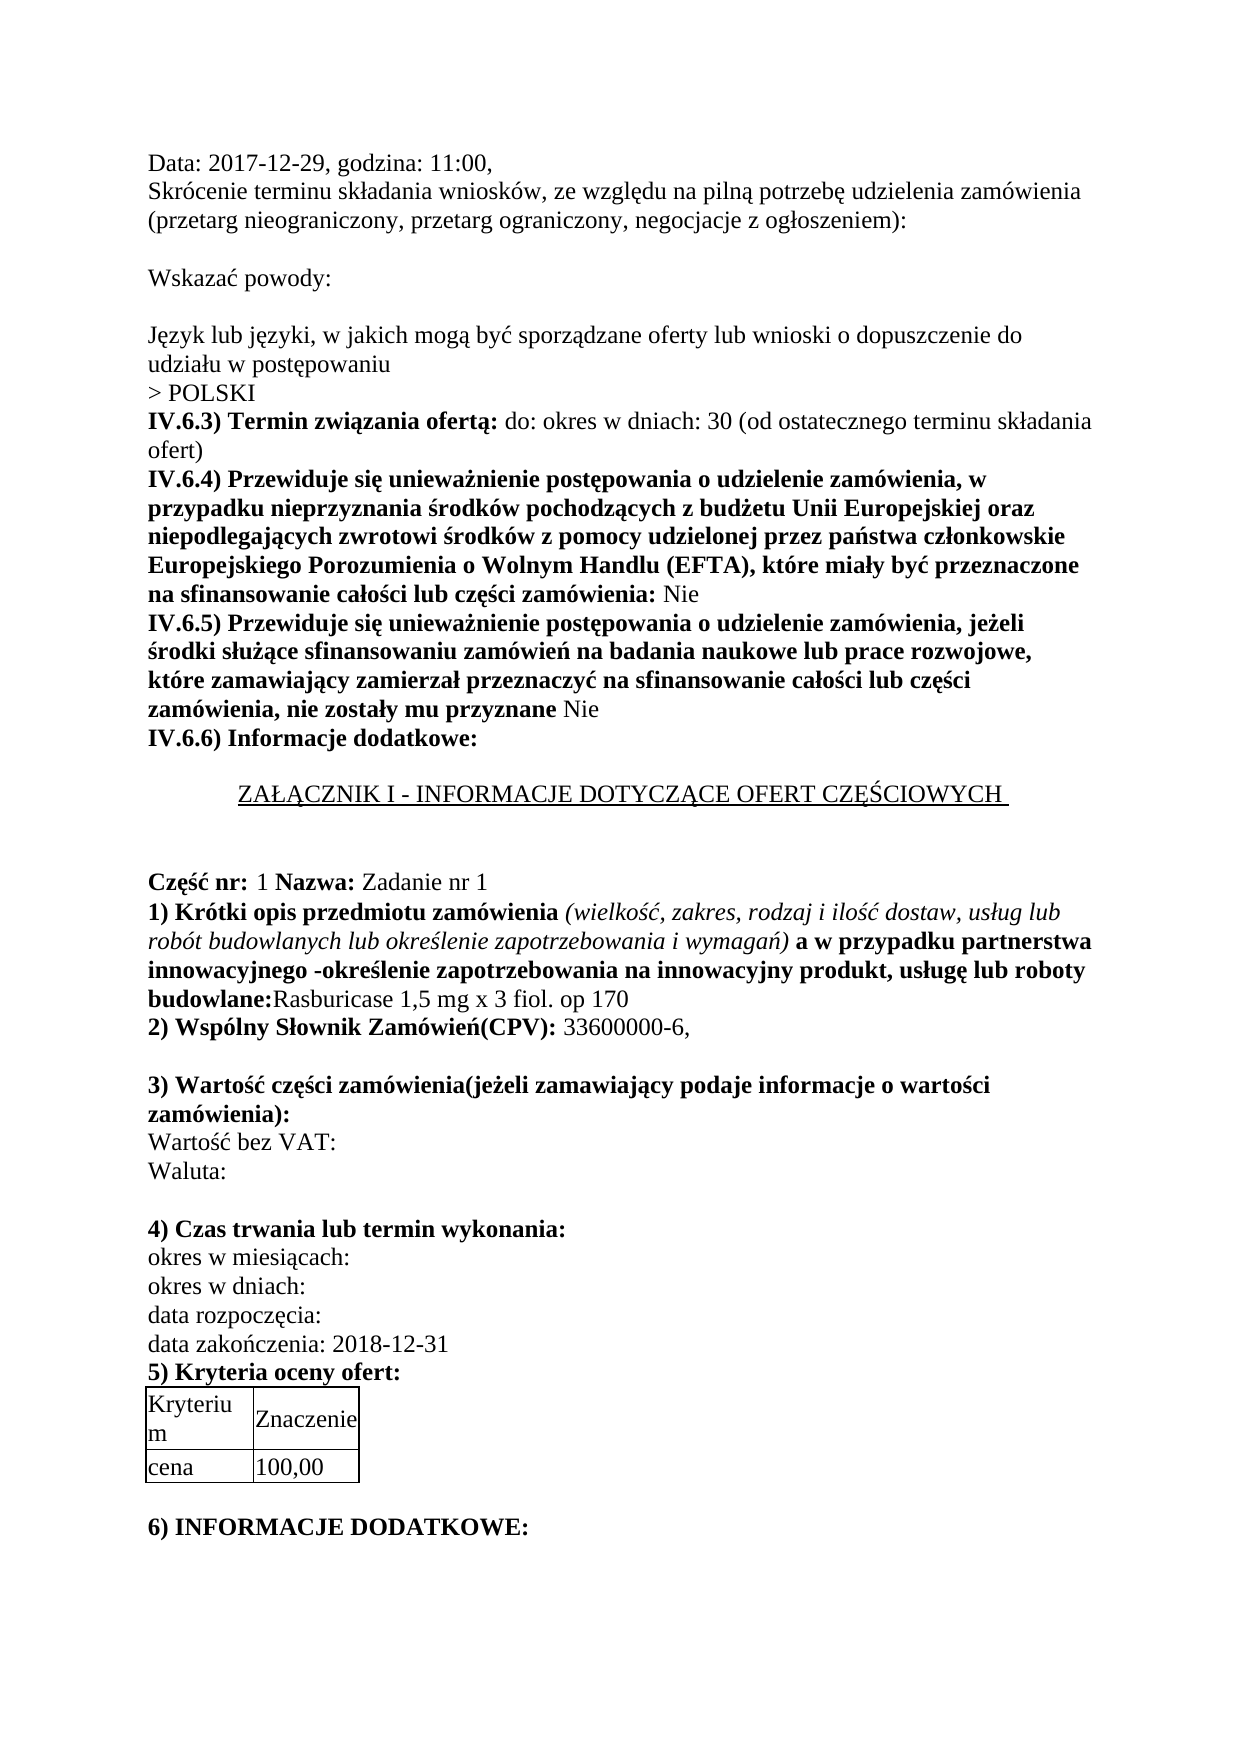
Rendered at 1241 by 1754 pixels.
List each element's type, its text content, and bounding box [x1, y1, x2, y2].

table_header Znaczenie [254, 1388, 358, 1448]
table_cell 100,00 [254, 1450, 358, 1482]
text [148, 148, 1093, 779]
text 6) INFORMACJE DODATKOWE: [148, 1483, 1093, 1569]
table_header Kryterium [147, 1388, 253, 1448]
table_cell cena [147, 1450, 253, 1482]
table_header Część nr: [146, 866, 254, 897]
text 1) Krótki opis przedmiotu zamówienia (wielkość, zakres, rodzaj i ilość dostaw, usług lub robót budowlanych lub określenie zapotrzebowania i wymagań) a w przypadku partnerstwa innowacyjnego -określenie zapotrzebowania na innowacyjny produkt, usługę lub roboty budowlane:Rasburicase 1,5 mg x 3 fiol. op 170 2) Wspólny Słownik Zamówień(CPV): 33600000-6, 3) Wartość części zamówienia(jeżeli zamawiający podaje informacje o wartości zamówienia): Wartość bez VAT: Waluta: 4) Czas trwania lub termin wykonania: okres w miesiącach: okres w dniach: data rozpoczęcia: data zakończenia: 2018-12-31 5) Kryteria oceny ofert: [148, 897, 1093, 1386]
text ZAŁĄCZNIK I - INFORMACJE DOTYCZĄCE OFERT CZĘŚCIOWYCH [148, 779, 1093, 808]
table_header Zadanie nr 1 [360, 866, 494, 897]
table_header Nazwa: [273, 866, 360, 897]
table_header 1 [255, 866, 273, 897]
